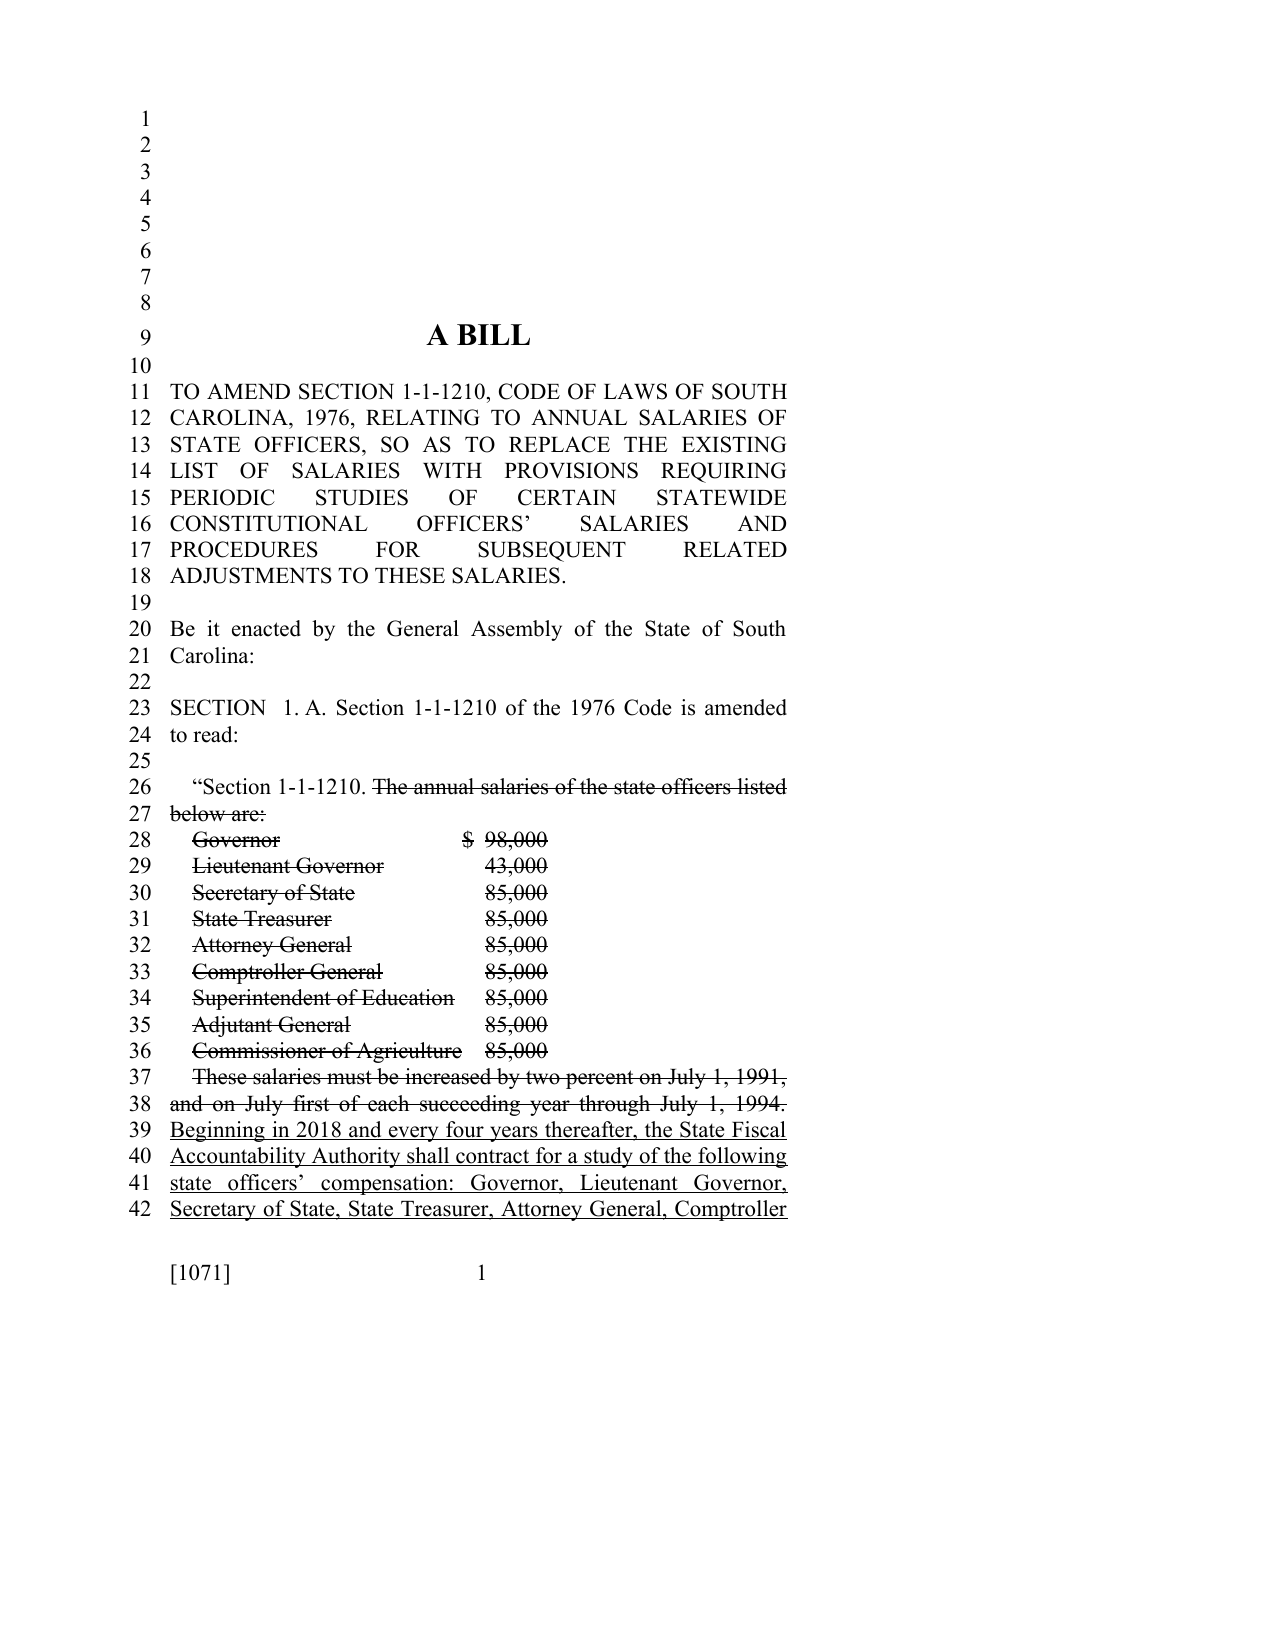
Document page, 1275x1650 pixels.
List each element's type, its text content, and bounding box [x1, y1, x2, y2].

text Secretary of State 85,000 [169, 879, 787, 905]
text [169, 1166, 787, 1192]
text State Treasurer 85,000 [169, 905, 787, 932]
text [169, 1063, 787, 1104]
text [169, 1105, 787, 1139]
text Commissioner of Agriculture 85,000 [169, 1037, 787, 1063]
text Comptroller General 85,000 [169, 958, 787, 984]
text “Section 1-1-1210. The annual salaries of the state officers listed below are: [169, 773, 787, 826]
text Lieutenant Governor 43,000 [169, 852, 787, 879]
text Attorney General 85,000 [169, 932, 787, 958]
text Adjutant General 85,000 [169, 1011, 787, 1037]
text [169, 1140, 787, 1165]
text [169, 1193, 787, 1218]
text Be it enacted by the General Assembly of the State of South Carolina: [169, 615, 787, 668]
text SECTION 1. A. Section 1-1-1210 of the 1976 Code is amended to read: [169, 694, 787, 747]
text Governor $ 98,000 [169, 826, 787, 852]
text TO AMEND SECTION 1-1-1210, CODE OF LAWS OF SOUTH CAROLINA, 1976, RELATING TO ANNUAL SALARIES OF STATE OFFICERS, SO AS TO REPLACE THE EXISTING LIST OF SALARIES WITH PROVISIONS REQUIRING PERIODIC STUDIES OF CERTAIN STATEWIDE CONSTITUTIONAL OFFICERS’ SALARIES AND PROCEDURES FOR SUBSEQUENT RELATED ADJUSTMENTS TO THESE SALARIES. [169, 378, 787, 589]
text A BILL [169, 316, 787, 352]
text Superintendent of Education 85,000 [169, 984, 787, 1011]
